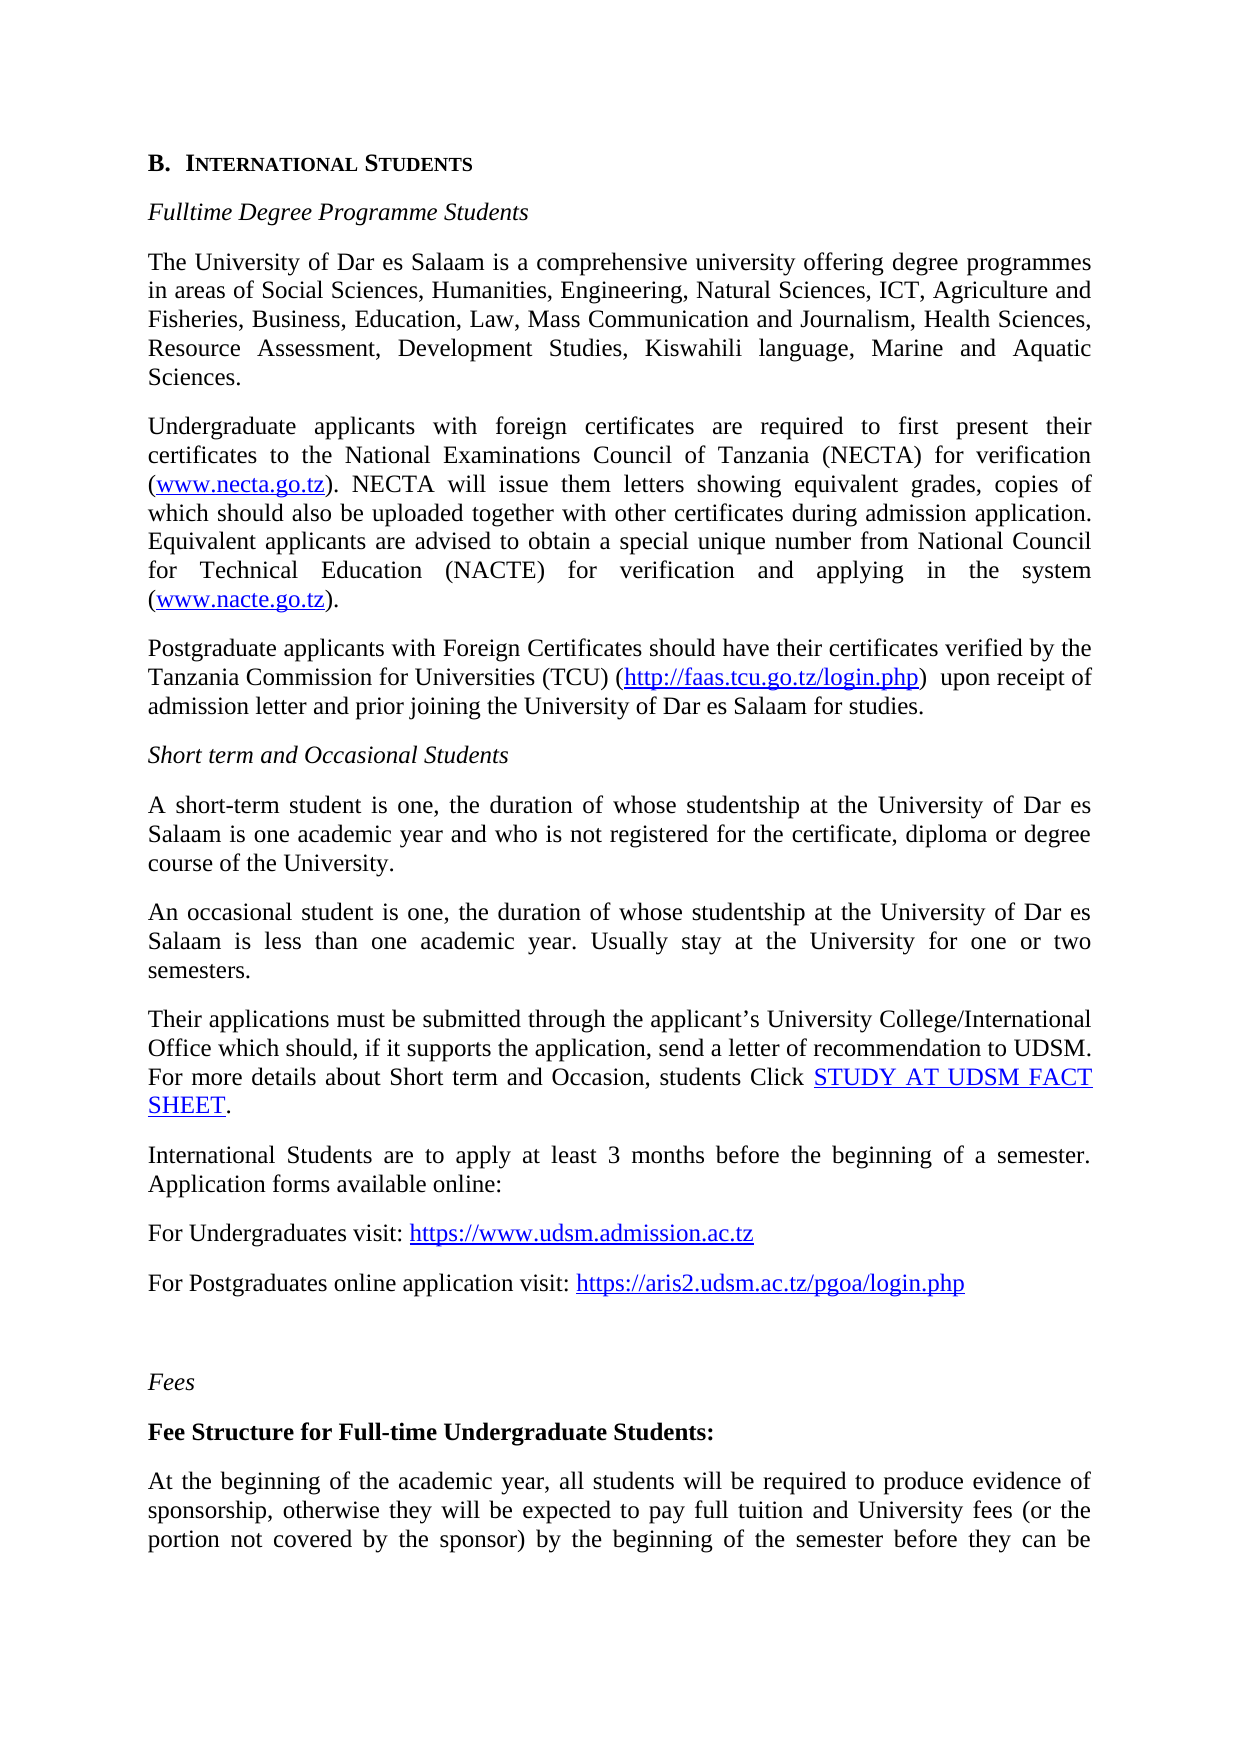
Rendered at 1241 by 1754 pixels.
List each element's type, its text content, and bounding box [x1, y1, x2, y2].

text International Students are to apply at least 3 months before the beginning of a semester. Application forms available online: [148, 1140, 1093, 1198]
text The University of Dar es Salaam is a comprehensive university offering degree programmes in areas of Social Sciences, Humanities, Engineering, Natural Sciences, ICT, Agriculture and Fisheries, Business, Education, Law, Mass Communication and Journalism, Health Sciences, Resource Assessment, Development Studies, Kiswahili language, Marine and Aquatic Sciences. [148, 247, 1093, 391]
text For Postgraduates online application visit: https://aris2.udsm.ac.tz/pgoa/login.php [148, 1268, 1093, 1297]
text Postgraduate applicants with Foreign Certificates should have their certificates verified by the Tanzania Commission for Universities (TCU) (http://faas.tcu.go.tz/login.php) upon receipt of admission letter and prior joining the University of Dar es Salaam for studies. [148, 633, 1093, 720]
text Short term and Occasional Students [148, 741, 1093, 769]
text For Undergraduates visit: https://www.udsm.admission.ac.tz [148, 1218, 1093, 1247]
text Fulltime Degree Programme Students [148, 197, 1093, 226]
text A short-term student is one, the duration of whose studentship at the University of Dar es Salaam is one academic year and who is not registered for the certificate, diploma or degree course of the University. [148, 790, 1093, 876]
text Their applications must be submitted through the applicant’s University College/International Office which should, if it supports the application, send a letter of recommendation to UDSM. For more details about Short term and Occasion, students Click STUDY AT UDSM FACT SHEET. [148, 1004, 1093, 1119]
list International Students [148, 148, 1093, 176]
text An occasional student is one, the duration of whose studentship at the University of Dar es Salaam is less than one academic year. Usually stay at the University for one or two semesters. [148, 897, 1093, 983]
text Fee Structure for Full-time Undergraduate Students: [148, 1417, 1093, 1446]
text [148, 1466, 1093, 1553]
text Fees [148, 1367, 1093, 1396]
text Undergraduate applicants with foreign certificates are required to first present their certificates to the National Examinations Council of Tanzania (NECTA) for verification (www.necta.go.tz). NECTA will issue them letters showing equivalent grades, copies of which should also be uploaded together with other certificates during admission application. Equivalent applicants are advised to obtain a special unique number from National Council for Technical Education (NACTE) for verification and applying in the system (www.nacte.go.tz). [148, 411, 1093, 613]
